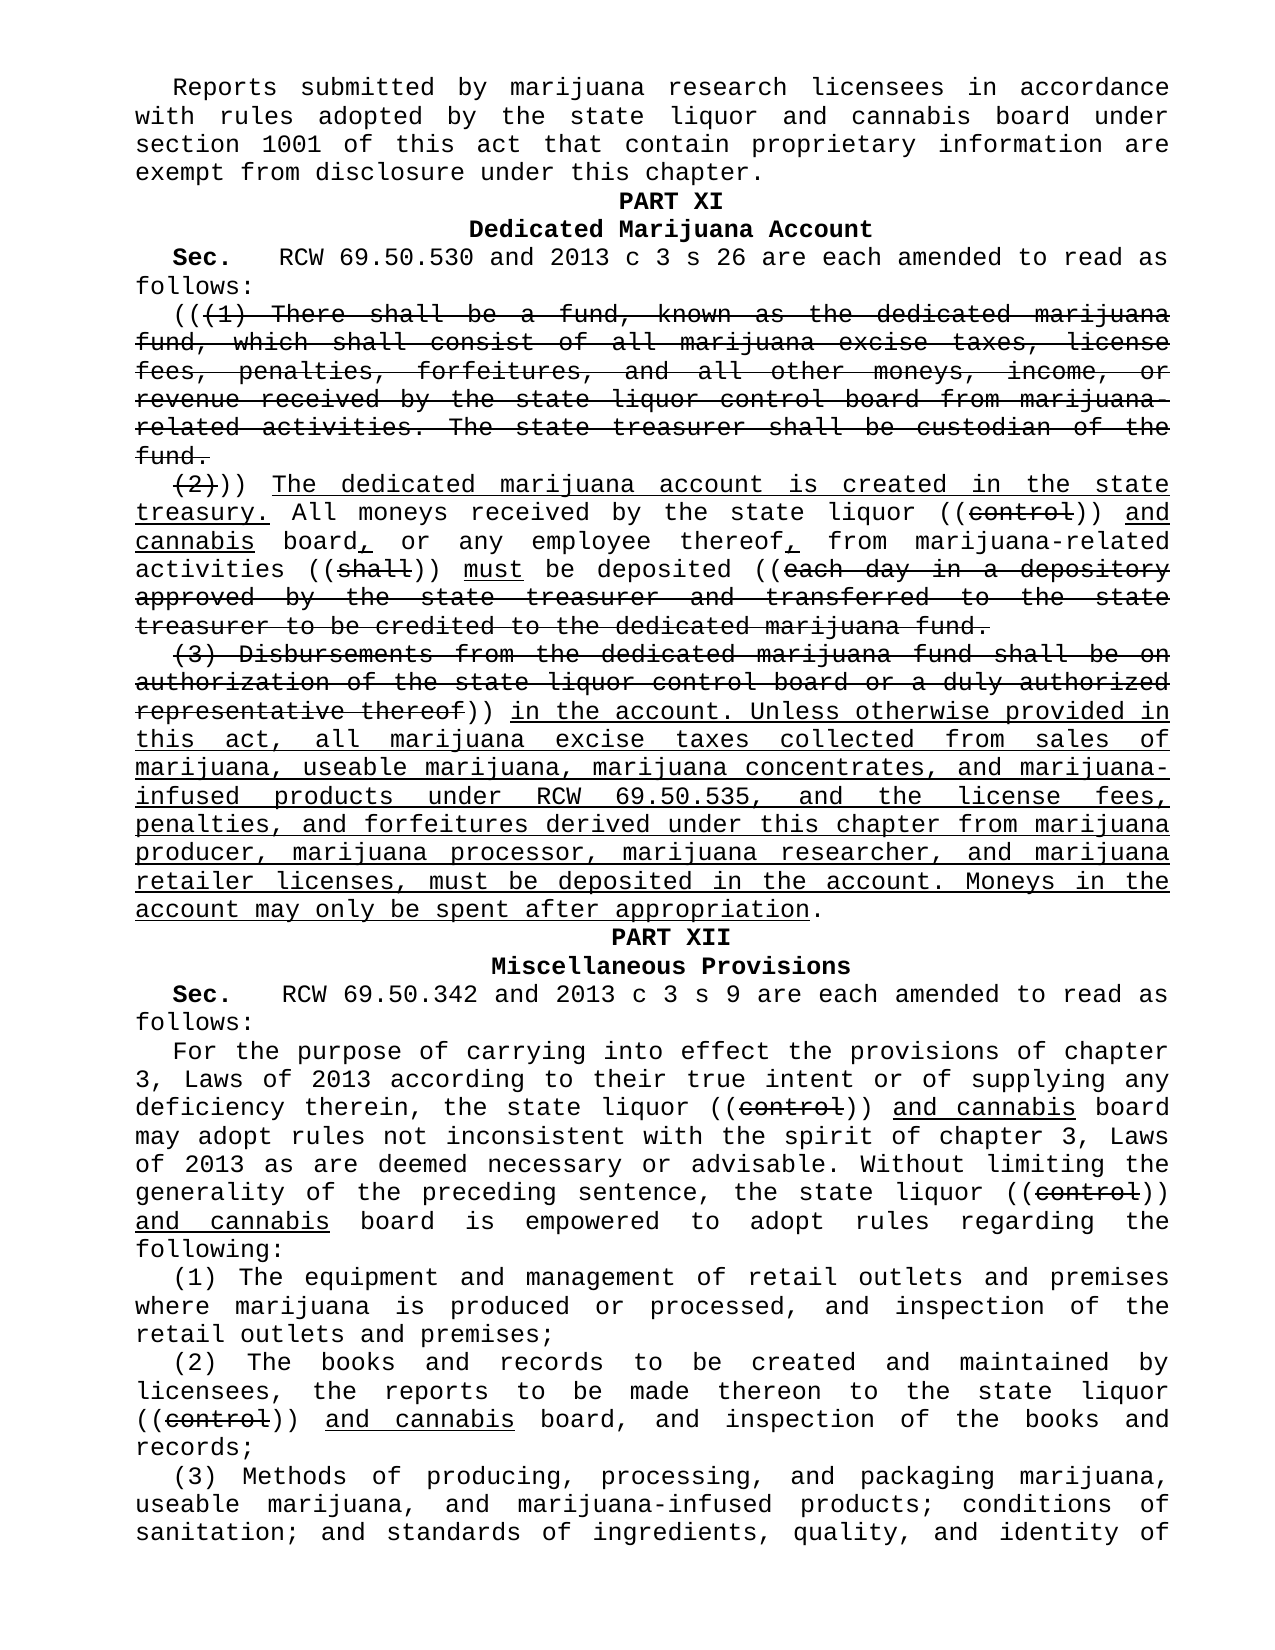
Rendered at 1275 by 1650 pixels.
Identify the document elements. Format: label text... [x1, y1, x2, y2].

text (((1) There shall be a fund, known as the dedicated marijuana fund, which shall consist of all marijuana excise taxes, license fees, penalties, forfeitures, and all other moneys, income, or revenue received by the state liquor control board from marijuana-related activities. The state treasurer shall be custodian of the fund. [135, 345, 1170, 372]
text (3) Disbursements from the dedicated marijuana fund shall be on authorization of the state liquor control board or a duly authorized representative thereof)) in the account. Unless otherwise provided in this act, all marijuana excise taxes collected from sales of marijuana, useable marijuana, marijuana concentrates, and marijuana-infused products under RCW 69.50.535, and the license fees, penalties, and forfeitures derived under this chapter from marijuana producer, marijuana processor, marijuana researcher, and marijuana retailer licenses, must be deposited in the account. Moneys in the account may only be spent after appropriation. [135, 642, 1170, 683]
text (3) Disbursements from the dedicated marijuana fund shall be on authorization of the state liquor control board or a duly authorized representative thereof)) in the account. Unless otherwise provided in this act, all marijuana excise taxes collected from sales of marijuana, useable marijuana, marijuana concentrates, and marijuana-infused products under RCW 69.50.535, and the license fees, penalties, and forfeitures derived under this chapter from marijuana producer, marijuana processor, marijuana researcher, and marijuana retailer licenses, must be deposited in the account. Moneys in the account may only be spent after appropriation. [135, 685, 1170, 750]
text Miscellaneous Provisions [135, 953, 1170, 982]
text Dedicated Marijuana Account [135, 217, 1170, 245]
text (2) The books and records to be created and maintained by licensees, the reports to be made thereon to the state liquor ((control)) and cannabis board, and inspection of the books and records; [135, 1350, 1170, 1463]
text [135, 1463, 1170, 1548]
text (1) The equipment and management of retail outlets and premises where marijuana is produced or processed, and inspection of the retail outlets and premises; [135, 1265, 1170, 1350]
text (((1) There shall be a fund, known as the dedicated marijuana fund, which shall consist of all marijuana excise taxes, license fees, penalties, forfeitures, and all other moneys, income, or revenue received by the state liquor control board from marijuana-related activities. The state treasurer shall be custodian of the fund. [135, 402, 1170, 428]
text (2))) The dedicated marijuana account is created in the state treasury. All moneys received by the state liquor ((control)) and cannabis board, or any employee thereof, from marijuana-related activities ((shall)) must be deposited ((each day in a depository approved by the state treasurer and transferred to the state treasurer to be credited to the dedicated marijuana fund. [135, 472, 1170, 598]
text PART XI [135, 188, 1170, 217]
text For the purpose of carrying into effect the provisions of chapter 3, Laws of 2013 according to their true intent or of supplying any deficiency therein, the state liquor ((control)) and cannabis board may adopt rules not inconsistent with the spirit of chapter 3, Laws of 2013 as are deemed necessary or advisable. Without limiting the generality of the preceding sentence, the state liquor ((control)) and cannabis board is empowered to adopt rules regarding the following: [135, 1038, 1170, 1265]
text (((1) There shall be a fund, known as the dedicated marijuana fund, which shall consist of all marijuana excise taxes, license fees, penalties, forfeitures, and all other moneys, income, or revenue received by the state liquor control board from marijuana-related activities. The state treasurer shall be custodian of the fund. [135, 430, 1170, 472]
text PART XII [135, 925, 1170, 953]
text Sec. RCW 69.50.342 and 2013 c 3 s 9 are each amended to read as follows: [135, 982, 1170, 1038]
text Sec. RCW 69.50.530 and 2013 c 3 s 26 are each amended to read as follows: [135, 245, 1170, 302]
text Reports submitted by marijuana research licensees in accordance with rules adopted by the state liquor and cannabis board under section 1001 of this act that contain proprietary information are exempt from disclosure under this chapter. [135, 75, 1170, 188]
text (2))) The dedicated marijuana account is created in the state treasury. All moneys received by the state liquor ((control)) and cannabis board, or any employee thereof, from marijuana-related activities ((shall)) must be deposited ((each day in a depository approved by the state treasurer and transferred to the state treasurer to be credited to the dedicated marijuana fund. [135, 600, 1170, 642]
text (((1) There shall be a fund, known as the dedicated marijuana fund, which shall consist of all marijuana excise taxes, license fees, penalties, forfeitures, and all other moneys, income, or revenue received by the state liquor control board from marijuana-related activities. The state treasurer shall be custodian of the fund. [135, 302, 1170, 343]
text (((1) There shall be a fund, known as the dedicated marijuana fund, which shall consist of all marijuana excise taxes, license fees, penalties, forfeitures, and all other moneys, income, or revenue received by the state liquor control board from marijuana-related activities. The state treasurer shall be custodian of the fund. [135, 373, 1170, 400]
